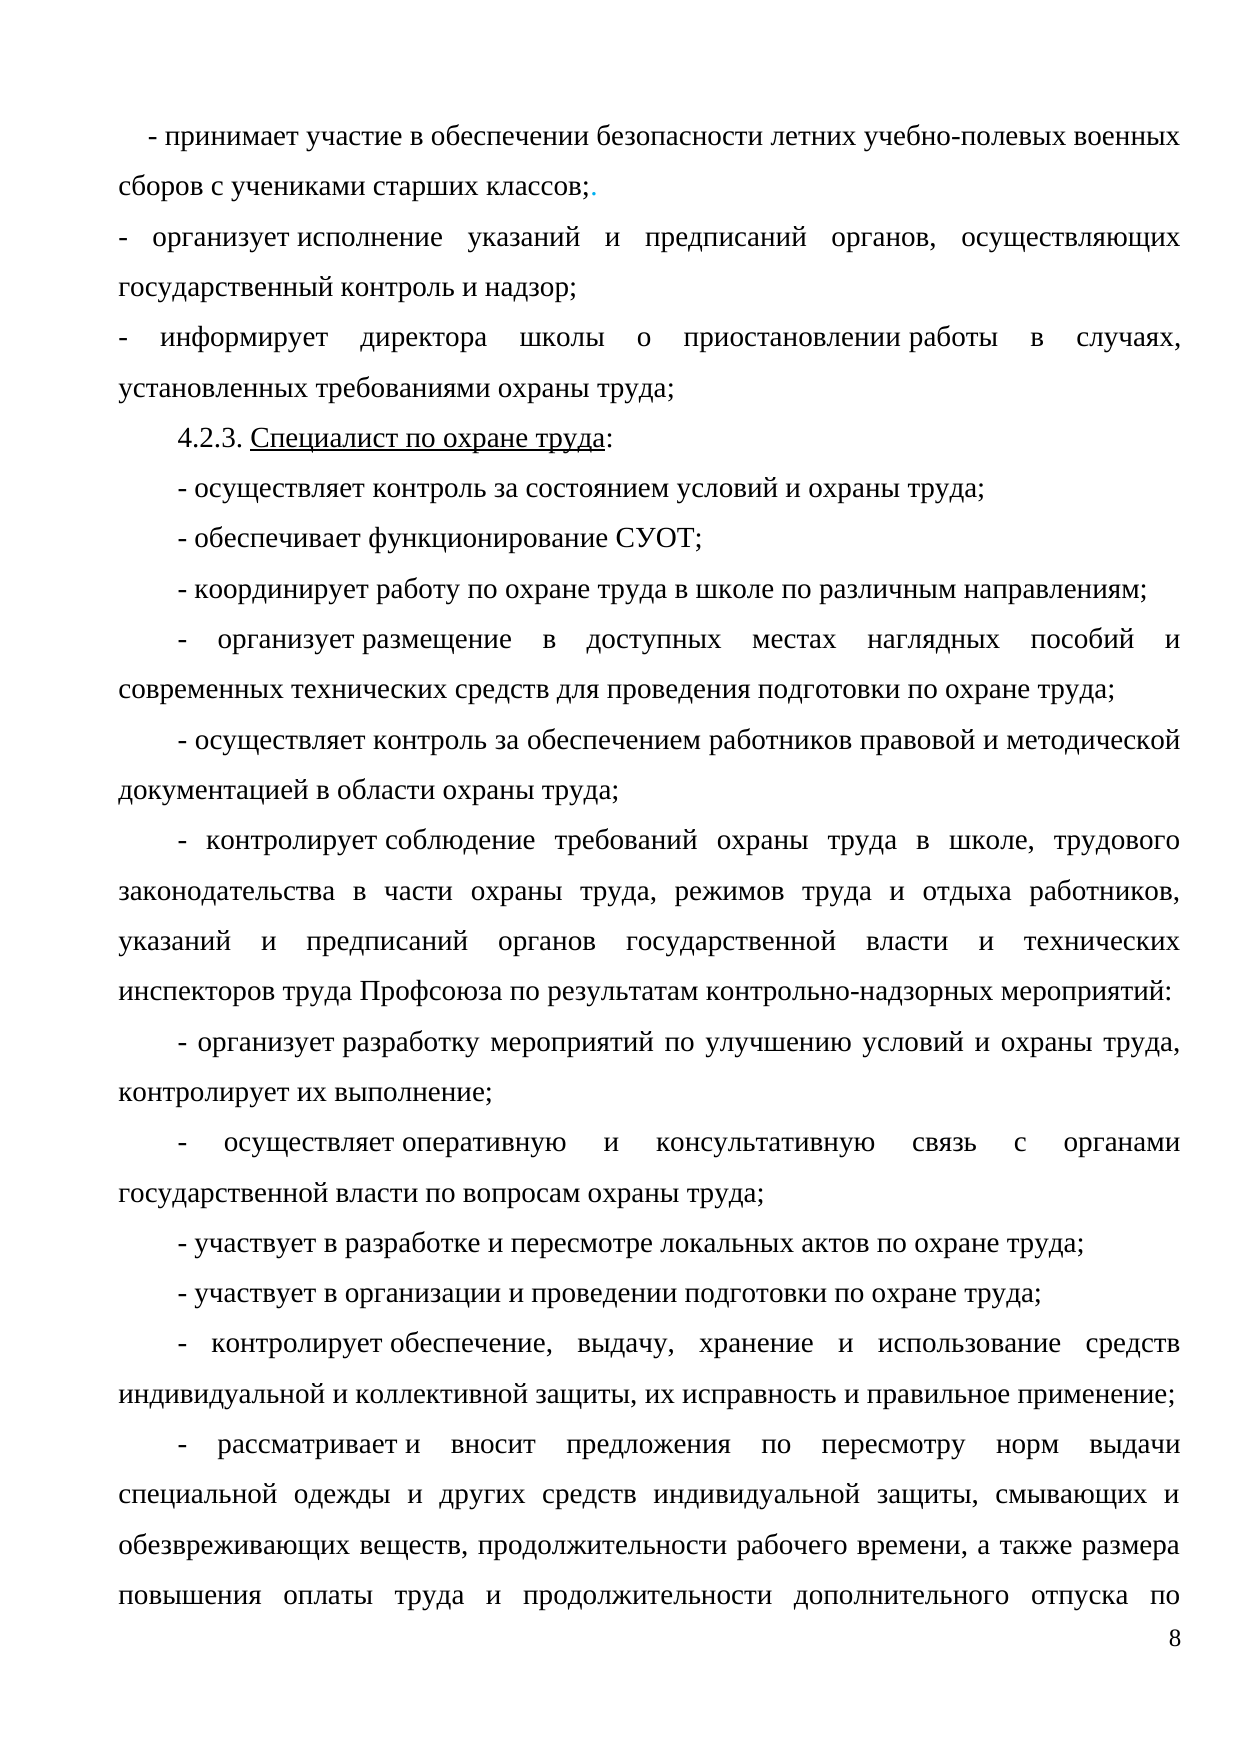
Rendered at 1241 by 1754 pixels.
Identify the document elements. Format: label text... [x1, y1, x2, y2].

text - участвует в организации и проведении подготовки по охране труда; [118, 1275, 1181, 1309]
text - осуществляет оперативную и консультативную связь с органами государственной власти по вопросам охраны труда; [118, 1124, 1181, 1208]
text - координирует работу по охране труда в школе по различным направлениям; [118, 571, 1181, 604]
text - информирует директора школы о приостановлении работы в случаях, установленных требованиями охраны труда; [118, 319, 1181, 403]
text - организует разработку мероприятий по улучшению условий и охраны труда, контролирует их выполнение; [118, 1024, 1181, 1108]
text - организует исполнение указаний и предписаний органов, осуществляющих государственный контроль и надзор; [118, 219, 1181, 303]
text - осуществляет контроль за состоянием условий и охраны труда; [118, 470, 1181, 504]
text - контролирует соблюдение требований охраны труда в школе, трудового законодательства в части охраны труда, режимов труда и отдыха работников, указаний и предписаний органов государственной власти и технических инспекторов труда Профсоюза по результатам контрольно-надзорных мероприятий: [118, 822, 1181, 1007]
text - обеспечивает функционирование СУОТ; [118, 521, 1181, 554]
text - осуществляет контроль за обеспечением работников правовой и методической документацией в области охраны труда; [118, 722, 1181, 806]
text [118, 1426, 1181, 1611]
text - принимает участие в обеспечении безопасности летних учебно-полевых военных сборов с учениками старших классов;. [118, 118, 1181, 202]
text - организует размещение в доступных местах наглядных пособий и современных технических средств для проведения подготовки по охране труда; [118, 621, 1181, 705]
text 4.2.3. Специалист по охране труда: [118, 420, 1181, 453]
text - контролирует обеспечение, выдачу, хранение и использование средств индивидуальной и коллективной защиты, их исправность и правильное применение; [118, 1326, 1181, 1409]
text - участвует в разработке и пересмотре локальных актов по охране труда; [118, 1225, 1181, 1258]
